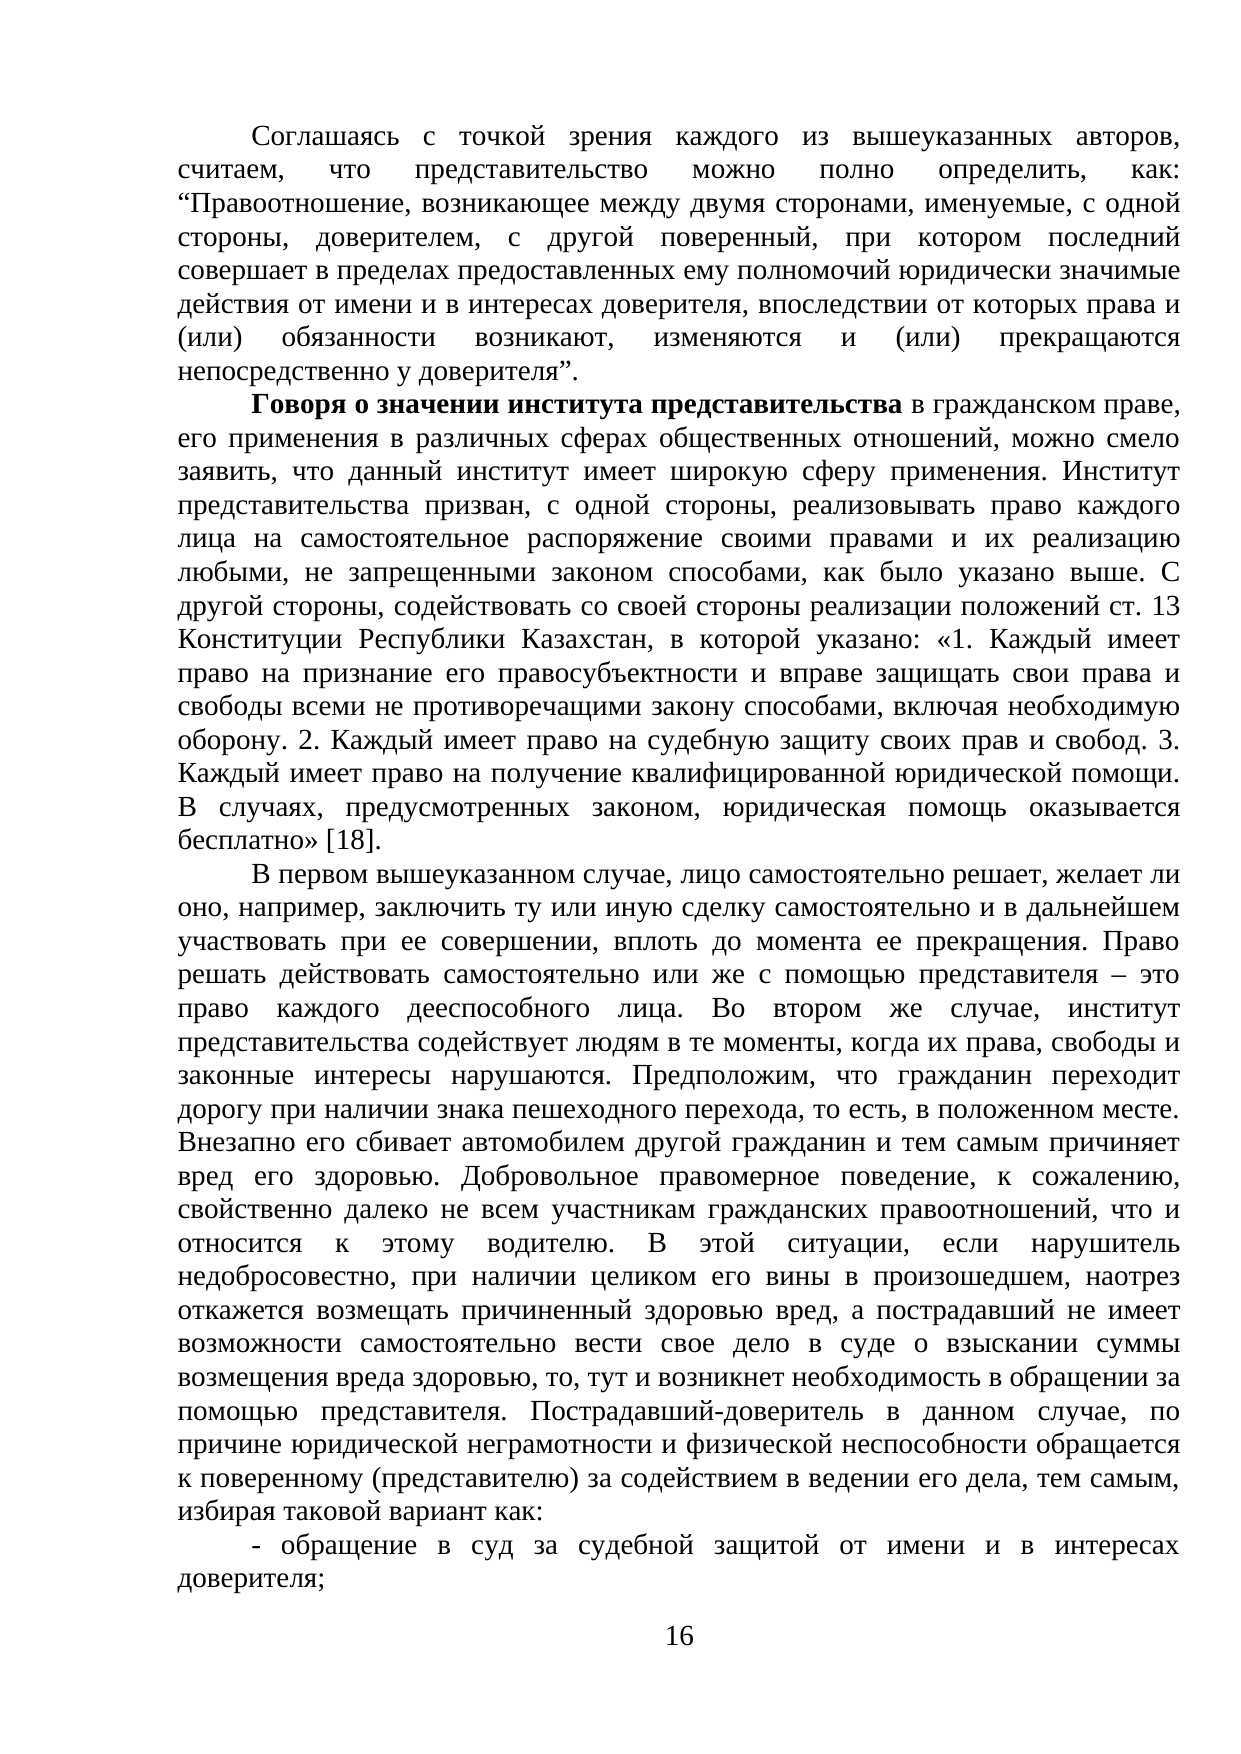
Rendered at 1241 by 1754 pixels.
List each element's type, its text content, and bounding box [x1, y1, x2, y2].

text Говоря о значении института представительства в гражданском праве, его применения в различных сферах общественных отношений, можно смело заявить, что данный институт имеет широкую сферу применения. Институт представительства призван, с одной стороны, реализовывать право каждого лица на самостоятельное распоряжение своими правами и их реализацию любыми, не запрещенными законом способами, как было указано выше. С другой стороны, содействовать со своей стороны реализации положений ст. 13 Конституции Республики Казахстан, в которой указано: «1. Каждый имеет право на признание его правосубъектности и вправе защищать свои права и свободы всеми не противоречащими закону способами, включая необходимую оборону. 2. Каждый имеет право на судебную защиту своих прав и свобод. 3. Каждый имеет право на получение квалифицированной юридической помощи. В случаях, предусмотренных законом, юридическая помощь оказывается бесплатно» [18]. [177, 386, 1181, 856]
text - обращение в суд за судебной защитой от имени и в интересах доверителя; [177, 1527, 1181, 1594]
text В первом вышеуказанном случае, лицо самостоятельно решает, желает ли оно, например, заключить ту или иную сделку самостоятельно и в дальнейшем участвовать при ее совершении, вплоть до момента ее прекращения. Право решать действовать самостоятельно или же с помощью представителя – это право каждого дееспособного лица. Во втором же случае, институт представительства содействует людям в те моменты, когда их права, свободы и законные интересы нарушаются. Предположим, что гражданин переходит дорогу при наличии знака пешеходного перехода, то есть, в положенном месте. Внезапно его сбивает автомобилем другой гражданин и тем самым причиняет вред его здоровью. Добровольное правомерное поведение, к сожалению, свойственно далеко не всем участникам гражданских правоотношений, что и относится к этому водителю. В этой ситуации, если нарушитель недобросовестно, при наличии целиком его вины в произошедшем, наотрез откажется возмещать причиненный здоровью вред, а пострадавший не имеет возможности самостоятельно вести свое дело в суде о взыскании суммы возмещения вреда здоровью, то, тут и возникнет необходимость в обращении за помощью представителя. Пострадавший-доверитель в данном случае, по причине юридической неграмотности и физической неспособности обращается к поверенному (представителю) за содействием в ведении его дела, тем самым, избирая таковой вариант как: [177, 856, 1181, 1527]
text Соглашаясь с точкой зрения каждого из вышеуказанных авторов, считаем, что представительство можно полно определить, как: “Правоотношение, возникающее между двумя сторонами, именуемые, с одной стороны, доверителем, с другой поверенный, при котором последний совершает в пределах предоставленных ему полномочий юридически значимые действия от имени и в интересах доверителя, впоследствии от которых права и (или) обязанности возникают, изменяются и (или) прекращаются непосредственно у доверителя”. [177, 118, 1181, 386]
